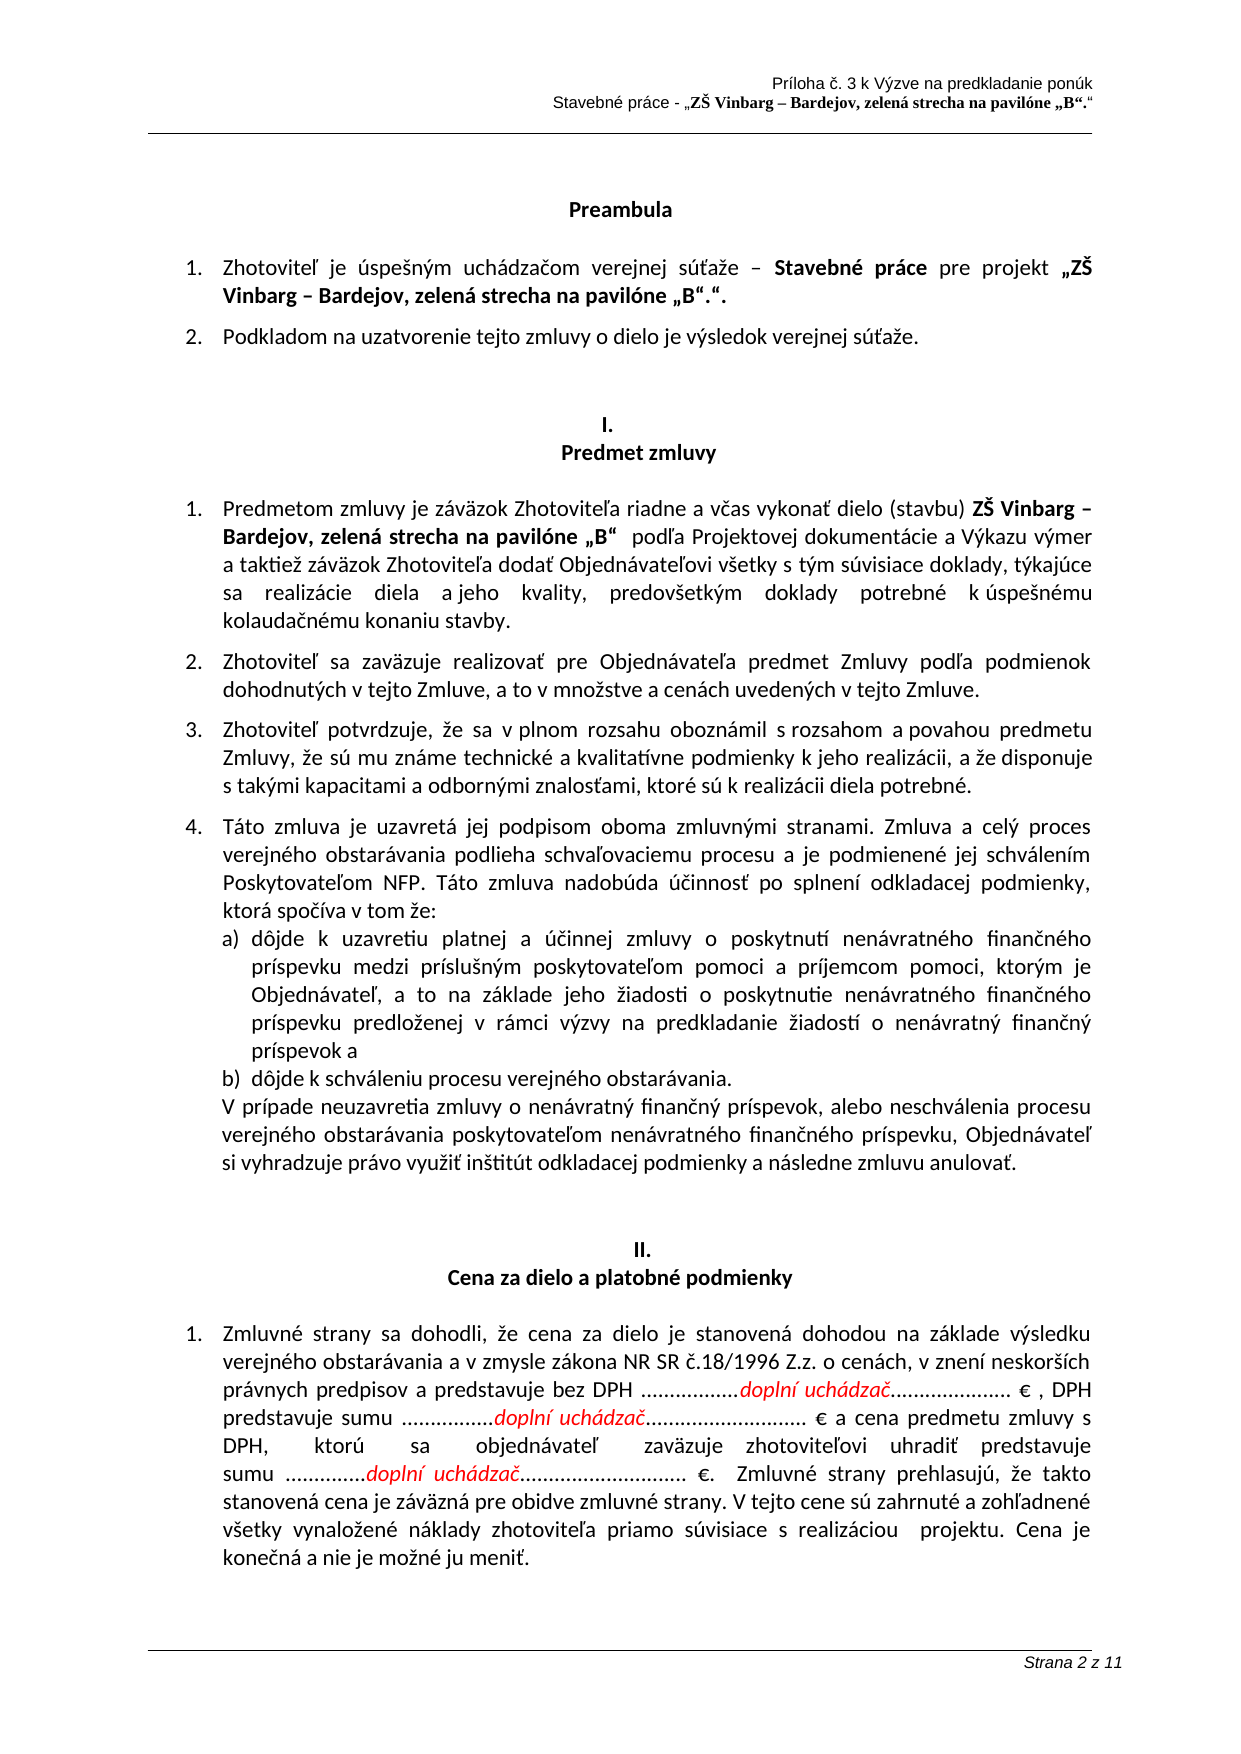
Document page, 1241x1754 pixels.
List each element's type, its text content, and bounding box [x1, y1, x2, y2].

list Táto zmluva je uzavretá jej podpisom oboma zmluvnými stranami. Zmluva a celý proces verejného obstarávania podlieha schvaľovaciemu procesu a je podmienené jej schválením Poskytovateľom NFP. Táto zmluva nadobúda účinnosť po splnení odkladacej podmienky, ktorá spočíva v tom že: [185, 812, 1092, 924]
list Zhotoviteľ sa zaväzuje realizovať pre Objednávateľa predmet Zmluvy podľa podmienok dohodnutých v tejto Zmluve, a to v množstve a cenách uvedených v tejto Zmluve. [185, 647, 1092, 703]
text Preambula [148, 195, 1093, 223]
text Predmet zmluvy [555, 438, 1093, 466]
text Cena za dielo a platobné podmienky [148, 1263, 1093, 1291]
list Predmetom zmluvy je záväzok Zhotoviteľa riadne a včas vykonať dielo (stavbu) ZŠ Vinbarg – Bardejov, zelená strecha na pavilóne „B“ podľa Projektovej dokumentácie a Výkazu výmer a taktiež záväzok Zhotoviteľa dodať Objednávateľovi všetky s tým súvisiace doklady, týkajúce sa realizácie diela a jeho kvality, predovšetkým doklady potrebné k úspešnému kolaudačnému konaniu stavby. [185, 494, 1092, 634]
text II. [192, 1235, 1093, 1263]
list Zhotoviteľ je úspešným uchádzačom verejnej súťaže – Stavebné práce pre projekt „ZŠ Vinbarg – Bardejov, zelená strecha na pavilóne „B“.“. [185, 253, 1092, 309]
list Podkladom na uzatvorenie tejto zmluvy o dielo je výsledok verejnej súťaže. [185, 322, 1092, 350]
list Zmluvné strany sa dohodli, že cena za dielo je stanovená dohodou na základe výsledku verejného obstarávania a v zmysle zákona NR SR č.18/1996 Z.z. o cenách, v znení neskorších právnych predpisov a predstavuje bez DPH .................doplní uchádzač..................... € , DPH predstavuje sumu ................doplní uchádzač............................ € a cena predmetu zmluvy s DPH, ktorú sa objednávateľ zaväzuje zhotoviteľovi uhradiť predstavuje sumu ..............doplní uchádzač............................. €. Zmluvné strany prehlasujú, že takto stanovená cena je záväzná pre obidve zmluvné strany. V tejto cene sú zahrnuté a zohľadnené všetky vynaložené náklady zhotoviteľa priamo súvisiace s realizáciou projektu. Cena je konečná a nie je možné ju meniť. [185, 1319, 1092, 1571]
list b) dôjde k schváleniu procesu verejného obstarávania. [222, 1064, 1092, 1092]
list Zhotoviteľ potvrdzuje, že sa v plnom rozsahu oboznámil s rozsahom a povahou predmetu Zmluvy, že sú mu známe technické a kvalitatívne podmienky k jeho realizácii, a že disponuje s takými kapacitami a odbornými znalosťami, ktoré sú k realizácii diela potrebné. [185, 716, 1092, 799]
list V prípade neuzavretia zmluvy o nenávratný finančný príspevok, alebo neschválenia procesu verejného obstarávania poskytovateľom nenávratného finančného príspevku, Objednávateľ si vyhradzuje právo využiť inštitút odkladacej podmienky a následne zmluvu anulovať. [222, 1092, 1092, 1176]
list a) dôjde k uzavretiu platnej a účinnej zmluvy o poskytnutí nenávratného finančného príspevku medzi príslušným poskytovateľom pomoci a príjemcom pomoci, ktorým je Objednávateľ, a to na základe jeho žiadosti o poskytnutie nenávratného finančného príspevku predloženej v rámci výzvy na predkladanie žiadostí o nenávratný finančný príspevok a [222, 924, 1092, 1064]
